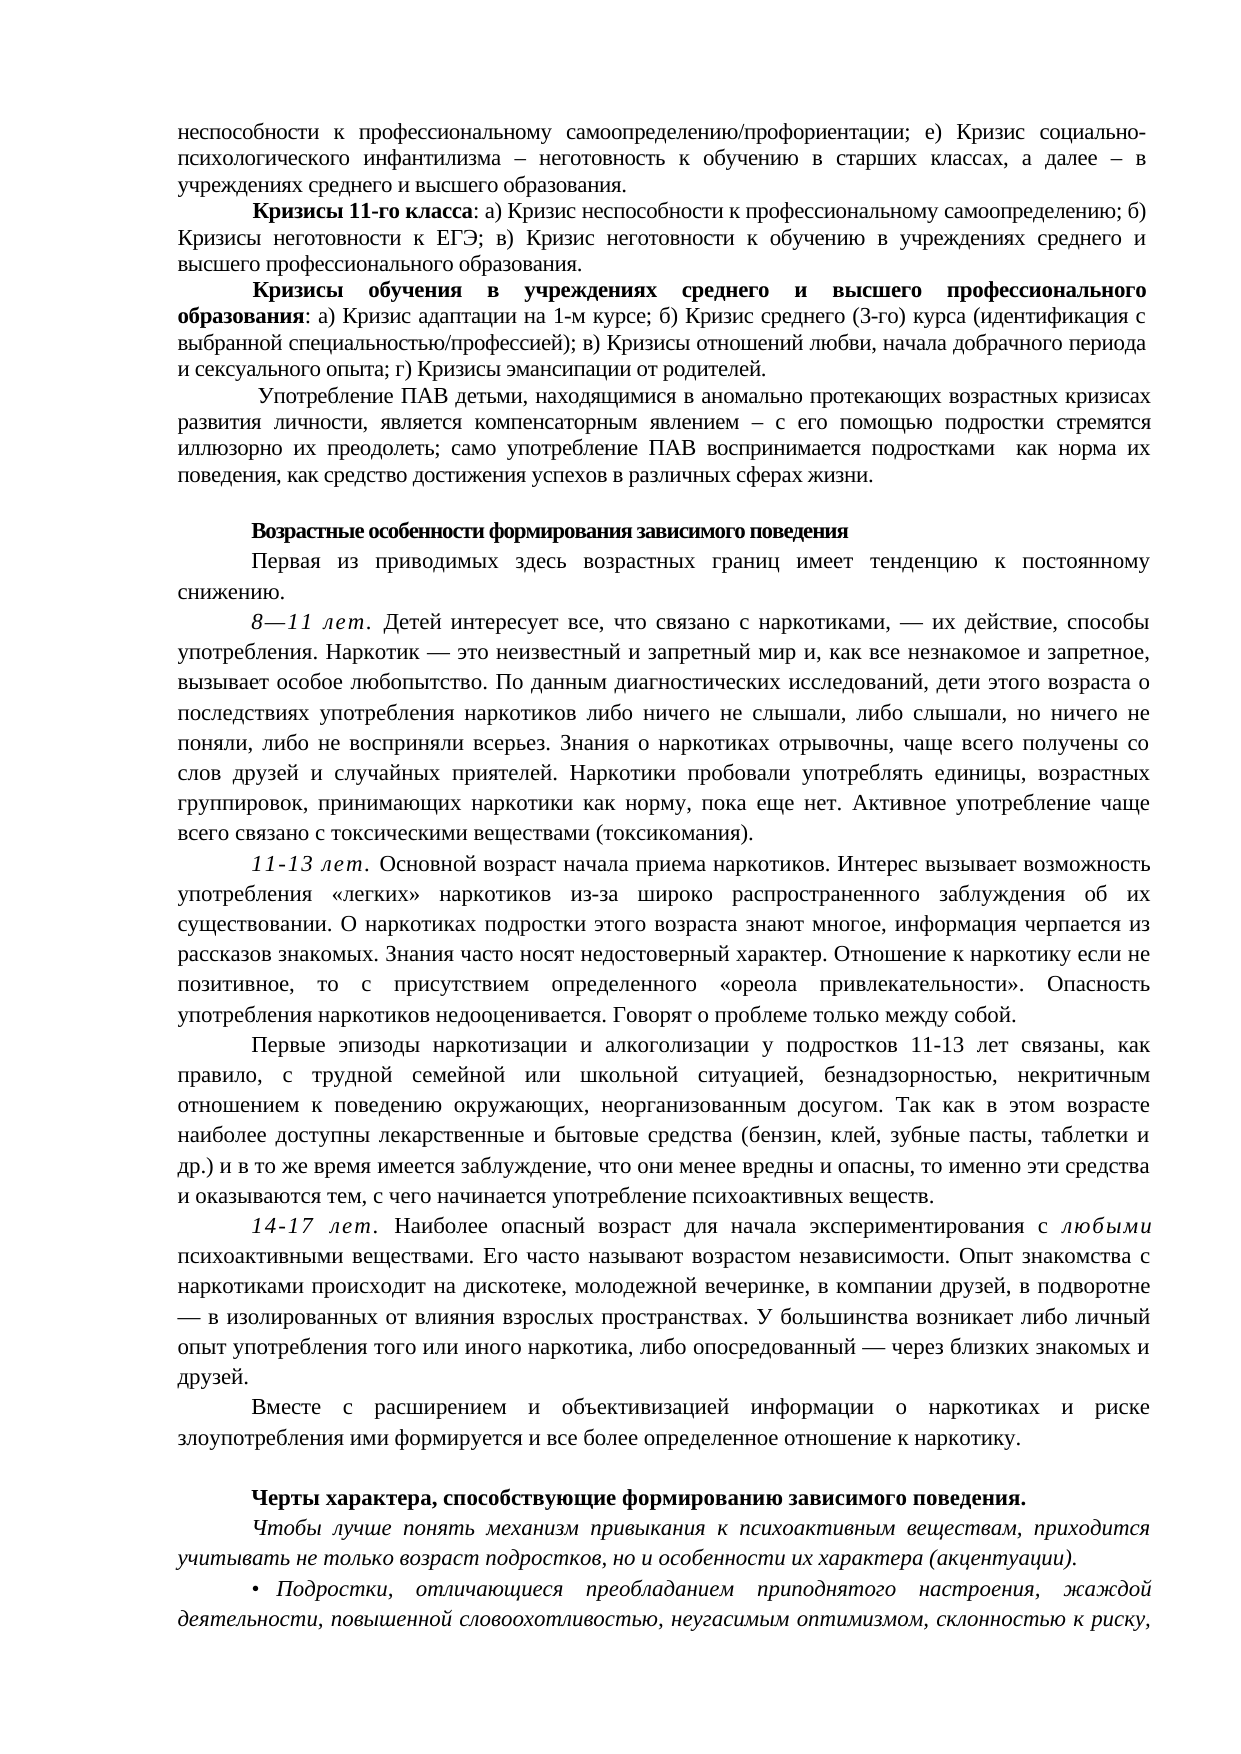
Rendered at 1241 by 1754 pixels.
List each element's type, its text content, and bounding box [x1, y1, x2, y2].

text Первые эпизоды наркотизации и алкоголизации у подростков 11-13 лет связаны, как правило, с трудной семейной или школьной ситуацией, безнадзорностью, некритичным отношением к поведению окружающих, неорганизованным досугом. Так как в этом возрасте наиболее доступны лекарственные и бытовые средства (бензин, клей, зубные пасты, таблетки и др.) и в то же время имеется заблуждение, что они менее вредны и опасны, то именно эти средства и оказываются тем, с чего начинается употребление психоактивных веществ. [177, 1031, 1152, 1208]
text 11-13 лет. Основной возраст начала приема наркотиков. Интерес вызывает возможность употребления «легких» наркотиков из-за широко распространенного заблуждения об их существовании. О наркотиках подростки этого возраста знают многое, информация черпается из рассказов знакомых. Знания часто носят недостоверный характер. Отношение к наркотику если не позитивное, то с присутствием определенного «ореола привлекательности». Опасность употребления наркотиков недооценивается. Говорят о проблеме только между собой. [177, 849, 1152, 1027]
text 8—11 лет. Детей интересует все, что связано с наркотиками, — их действие, способы употребления. Наркотик — это неизвестный и запретный мир и, как все незнакомое и запретное, вызывает особое любопытство. По данным диагностических исследований, дети этого возраста о последствиях употребления наркотиков либо ничего не слышали, либо слышали, но ничего не поняли, либо не восприняли всерьез. Знания о наркотиках отрывочны, чаще всего получены со слов друзей и случайных приятелей. Наркотики пробовали употреблять единицы, возрастных группировок, принимающих наркотики как норму, пока еще нет. Активное употребление чаще всего связано с токсическими веществами (токсикомания). [177, 608, 1152, 846]
text Кризисы обучения в учреждениях среднего и высшего профессионального образования: а) Кризис адаптации на 1-м курсе; б) Кризис среднего (3-го) курса (идентификация с выбранной специальностью/профессией); в) Кризисы отношений любви, начала добрачного периода и сексуального опыта; г) Кризисы эмансипации от родителей. [177, 276, 1147, 382]
text Первая из приводимых здесь возрастных границ имеет тенденцию к постоянному снижению. [177, 547, 1152, 604]
text Употребление ПАВ детьми, находящимися в аномально протекающих возрастных кризисах развития личности, является компенсаторным явлением – с его помощью подростки стремятся иллюзорно их преодолеть; само употребление ПАВ воспринимается подростками как норма их поведения, как средство достижения успехов в различных сферах жизни. [177, 382, 1152, 487]
text Вместе с расширением и объективизацией информации о наркотиках и риске злоупотребления ими формируется и все более определенное отношение к наркотику. [177, 1393, 1152, 1450]
text Чтобы лучше понять механизм привыкания к психоактивным веществам, приходится учитывать не только возраст подростков, но и особенности их характера (акцентуации). [177, 1514, 1152, 1571]
text Кризисы 11-го класса: а) Кризис неспособности к профессиональному самоопределению; б) Кризисы неготовности к ЕГЭ; в) Кризис неготовности к обучению в учреждениях среднего и высшего профессионального образования. [177, 197, 1147, 276]
text Возрастные особенности формирования зависимого поведения [177, 517, 1152, 544]
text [177, 1574, 1152, 1631]
text 14-17 лет. Наиболее опасный возраст для начала экспериментирования с любыми психоактивными веществами. Его часто называют возрастом независимости. Опыт знакомства с наркотиками происходит на дискотеке, молодежной вечеринке, в компании друзей, в подворотне — в изолированных от влияния взрослых пространствах. У большинства возникает либо личный опыт употребления того или иного наркотика, либо опосредованный — через близких знакомых и друзей. [177, 1212, 1152, 1389]
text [177, 118, 1147, 197]
text Черты характера, способствующие формированию зависимого поведения. [177, 1484, 1152, 1510]
